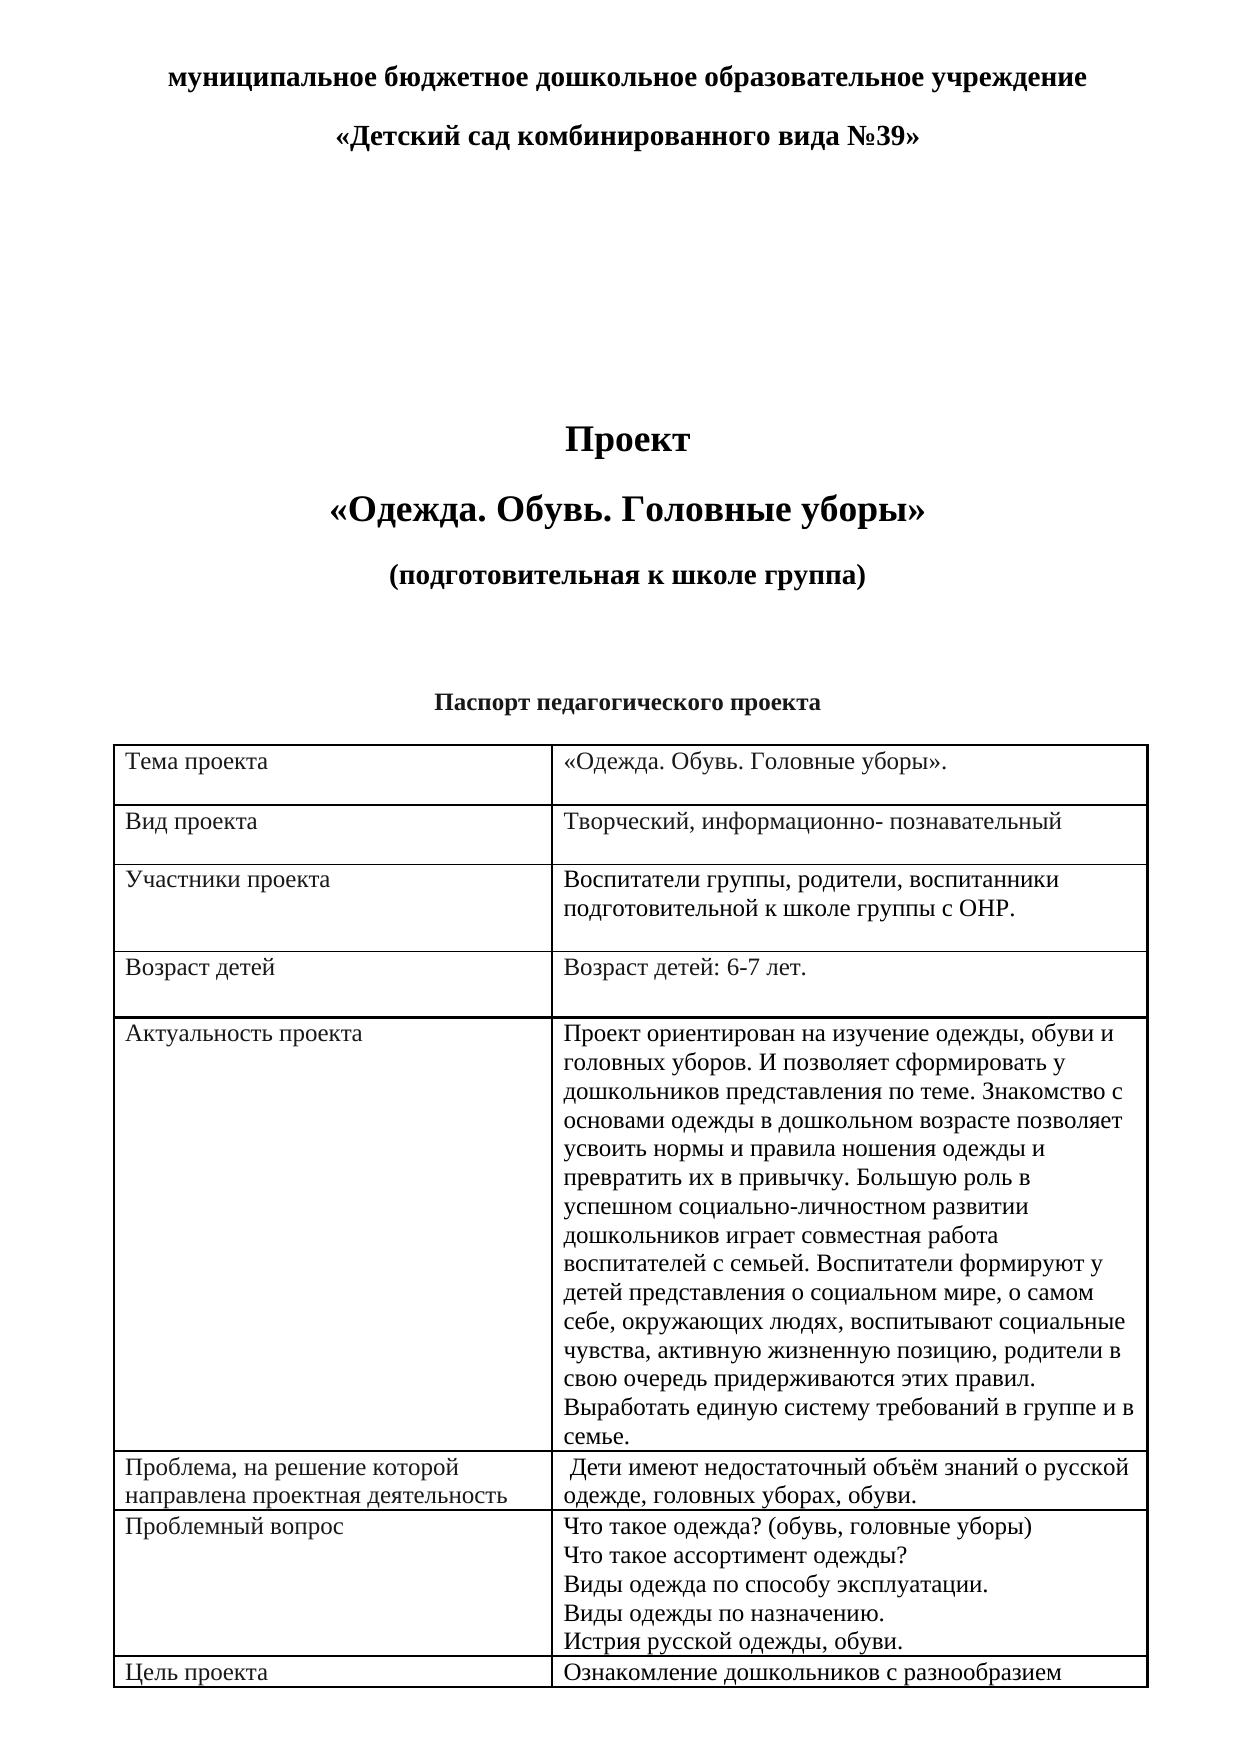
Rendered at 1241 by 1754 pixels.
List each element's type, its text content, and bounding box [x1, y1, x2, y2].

text Паспорт педагогического проекта [103, 687, 1152, 716]
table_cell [553, 1657, 1146, 1686]
text «Детский сад комбинированного вида №39» [103, 118, 1152, 152]
table_cell Дети имеют недостаточный объём знаний о русской одежде, головных уборах, обуви. [553, 1452, 1146, 1509]
table_cell Вид проекта [115, 806, 551, 863]
table_cell Проект ориентирован на изучение одежды, обуви и головных уборов. И позволяет сформировать у дошкольников представления по теме. Знакомство с основами одежды в дошкольном возрасте позволяет усвоить нормы и правила ношения одежды и превратить их в привычку. Большую роль в успешном социально-личностном развитии дошкольников играет совместная работа воспитателей с семьей. Воспитатели формируют у детей представления о социальном мире, о самом себе, окружающих людях, воспитывают социальные чувства, активную жизненную позицию, родители в свою очередь придерживаются этих правил. Выработать единую систему требований в группе и в семье. [553, 1019, 1146, 1450]
table_cell Проблема, на решение которой направлена проектная деятельность [115, 1452, 551, 1509]
table_header «Одежда. Обувь. Головные уборы». [553, 746, 1146, 804]
table_cell Участники проекта [115, 865, 551, 951]
table_cell Возраст детей [115, 952, 551, 1016]
text Проект [103, 416, 1152, 459]
table_cell Воспитатели группы, родители, воспитанники подготовительной к школе группы с ОНР. [553, 865, 1146, 951]
text «Одежда. Обувь. Головные уборы» [103, 487, 1152, 530]
table_cell Актуальность проекта [115, 1019, 551, 1450]
table_header Тема проекта [115, 746, 551, 804]
table_cell Творческий, информационно- познавательный [553, 806, 1146, 863]
table_cell Проблемный вопрос [115, 1511, 551, 1655]
table_cell Возраст детей: 6-7 лет. [553, 952, 1146, 1016]
text (подготовительная к школе группа) [103, 557, 1152, 591]
table_cell Что такое одежда? (обувь, головные уборы) Что такое ассортимент одежды? Виды одежда по способу эксплуатации. Виды одежды по назначению. Истрия русской одежды, обуви. [553, 1511, 1146, 1655]
table_cell Цель проекта [115, 1657, 551, 1686]
text муниципальное бюджетное дошкольное образовательное учреждение [103, 59, 1152, 93]
